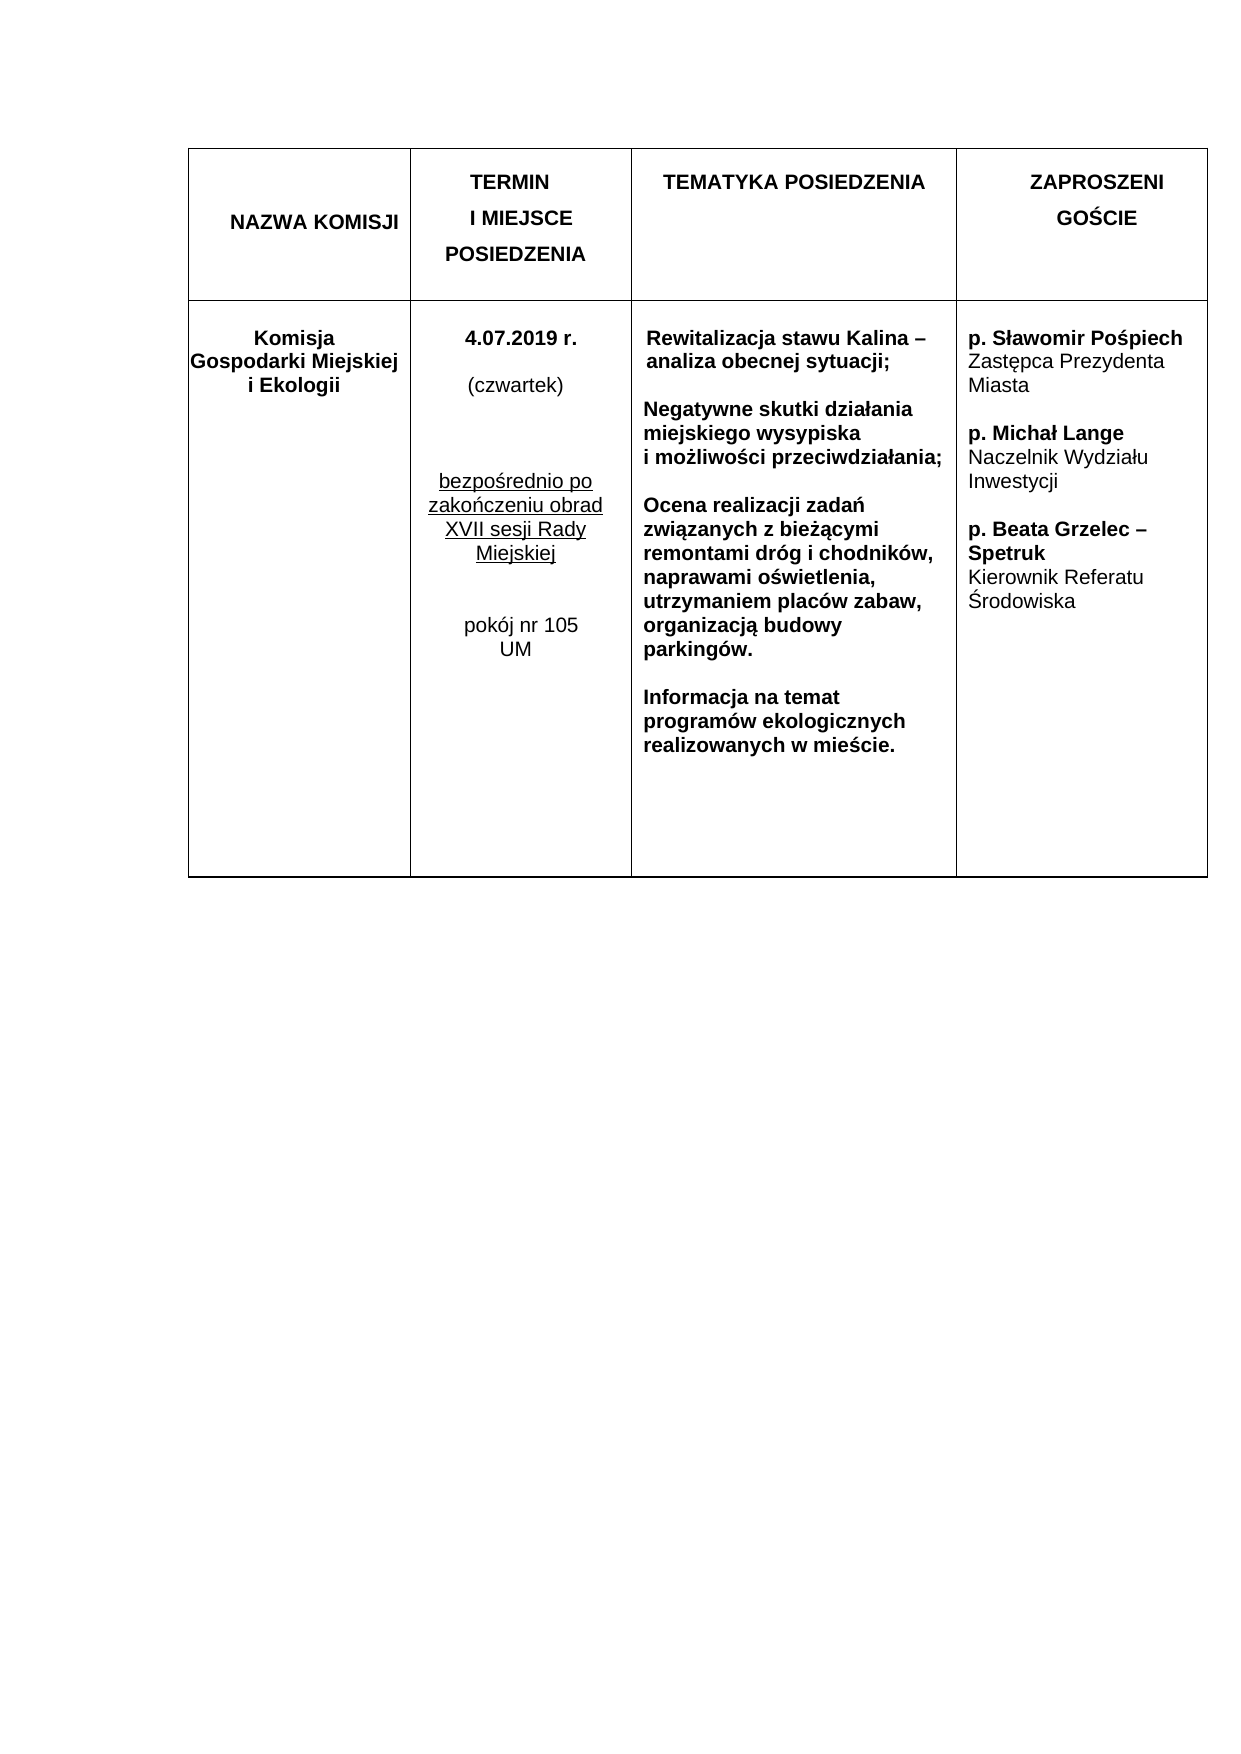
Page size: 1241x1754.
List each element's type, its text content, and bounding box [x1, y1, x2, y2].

table_header NAZWA KOMISJI [189, 149, 410, 300]
table_header ZAPROSZENI GOŚCIE [957, 149, 1207, 300]
table_header TERMIN I MIEJSCE POSIEDZENIA [411, 149, 631, 300]
table_cell Rewitalizacja stawu Kalina – analiza obecnej sytuacji; Negatywne skutki działania miejskiego wysypiska i możliwości przeciwdziałania; Ocena realizacji zadań związanych z bieżącymi remontami dróg i chodników, naprawami oświetlenia, utrzymaniem placów zabaw, organizacją budowy parkingów. Informacja na temat programów ekologicznych realizowanych w mieście. [632, 301, 956, 876]
table_cell p. Sławomir Pośpiech Zastępca Prezydenta Miasta p. Michał Lange Naczelnik Wydziału Inwestycji p. Beata Grzelec – Spetruk Kierownik Referatu Środowiska [957, 301, 1207, 876]
table_cell Komisja Gospodarki Miejskiej i Ekologii [189, 301, 410, 876]
table_header TEMATYKA POSIEDZENIA [632, 149, 956, 300]
table_cell 4.07.2019 r. (czwartek) bezpośrednio po zakończeniu obrad XVII sesji Rady Miejskiej pokój nr 105 UM [411, 301, 631, 876]
